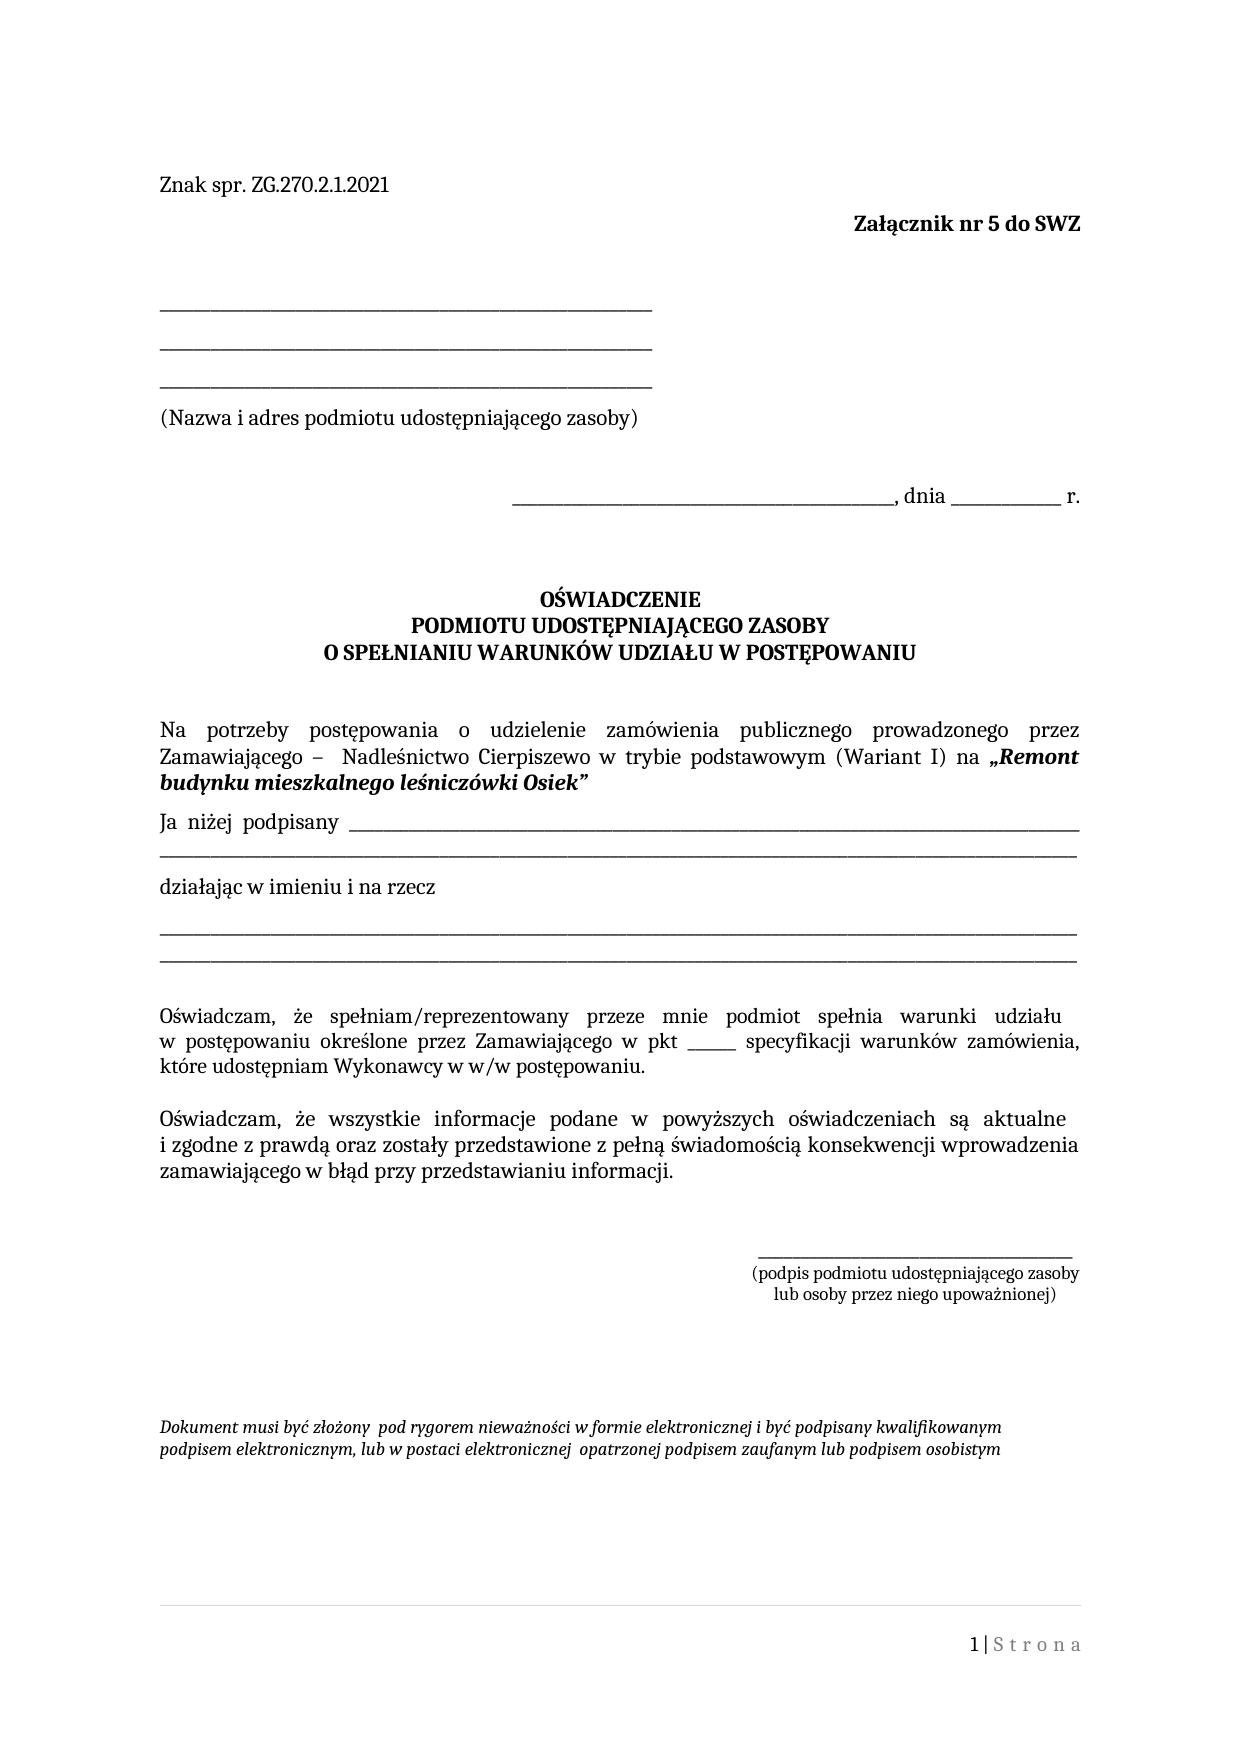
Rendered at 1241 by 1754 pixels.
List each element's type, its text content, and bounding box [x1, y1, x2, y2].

text ________________________________________________________________________________________________________________________________________________________________________________________________________________________ [159, 913, 1081, 966]
text działając w imieniu i na rzecz [159, 874, 1081, 900]
text Ja niżej podpisany ______________________________________________________________________________________ ____________________________________________________________________________________________________________ [159, 809, 1081, 862]
text Dokument musi być złożony pod rygorem nieważności w formie elektronicznej i być podpisany kwalifikowanym podpisem elektronicznym, lub w postaci elektronicznej opatrzonej podpisem zaufanym lub podpisem osobistym [159, 1417, 1081, 1460]
text Znak spr. ZG.270.2.1.2021 [159, 172, 1081, 198]
text __________________________________________________________ [159, 327, 1081, 354]
text OŚWIADCZENIE [159, 587, 1081, 613]
text _____________________________________ (podpis podmiotu udostępniającego zasoby lub osoby przez niego upoważnionej) [750, 1236, 1081, 1305]
text Oświadczam, że wszystkie informacje podane w powyższych oświadczeniach są aktualne i zgodne z prawdą oraz zostały przedstawione z pełną świadomością konsekwencji wprowadzenia zamawiającego w błąd przy przedstawianiu informacji. [159, 1105, 1081, 1184]
text PODMIOTU UDOSTĘPNIAJĄCEGO ZASOBY O SPEŁNIANIU WARUNKÓW UDZIAŁU W POSTĘPOWANIU [159, 613, 1081, 666]
text (Nazwa i adres podmiotu udostępniającego zasoby) [159, 405, 1081, 431]
text _____________________________________________, dnia _____________ r. [159, 483, 1081, 509]
text __________________________________________________________ [159, 366, 1081, 393]
text Oświadczam, że spełniam/reprezentowany przeze mnie podmiot spełnia warunki udziału w postępowaniu określone przez Zamawiającego w pkt ______ specyfikacji warunków zamówienia, które udostępniam Wykonawcy w w/w postępowaniu. [159, 1003, 1081, 1079]
text Na potrzeby postępowania o udzielenie zamówienia publicznego prowadzonego przez Zamawiającego – Nadleśnictwo Cierpiszewo w trybie podstawowym (Wariant I) na „Remont budynku mieszkalnego leśniczówki Osiek” [159, 717, 1081, 796]
text __________________________________________________________ [159, 288, 1081, 315]
text Załącznik nr 5 do SWZ [159, 211, 1081, 237]
